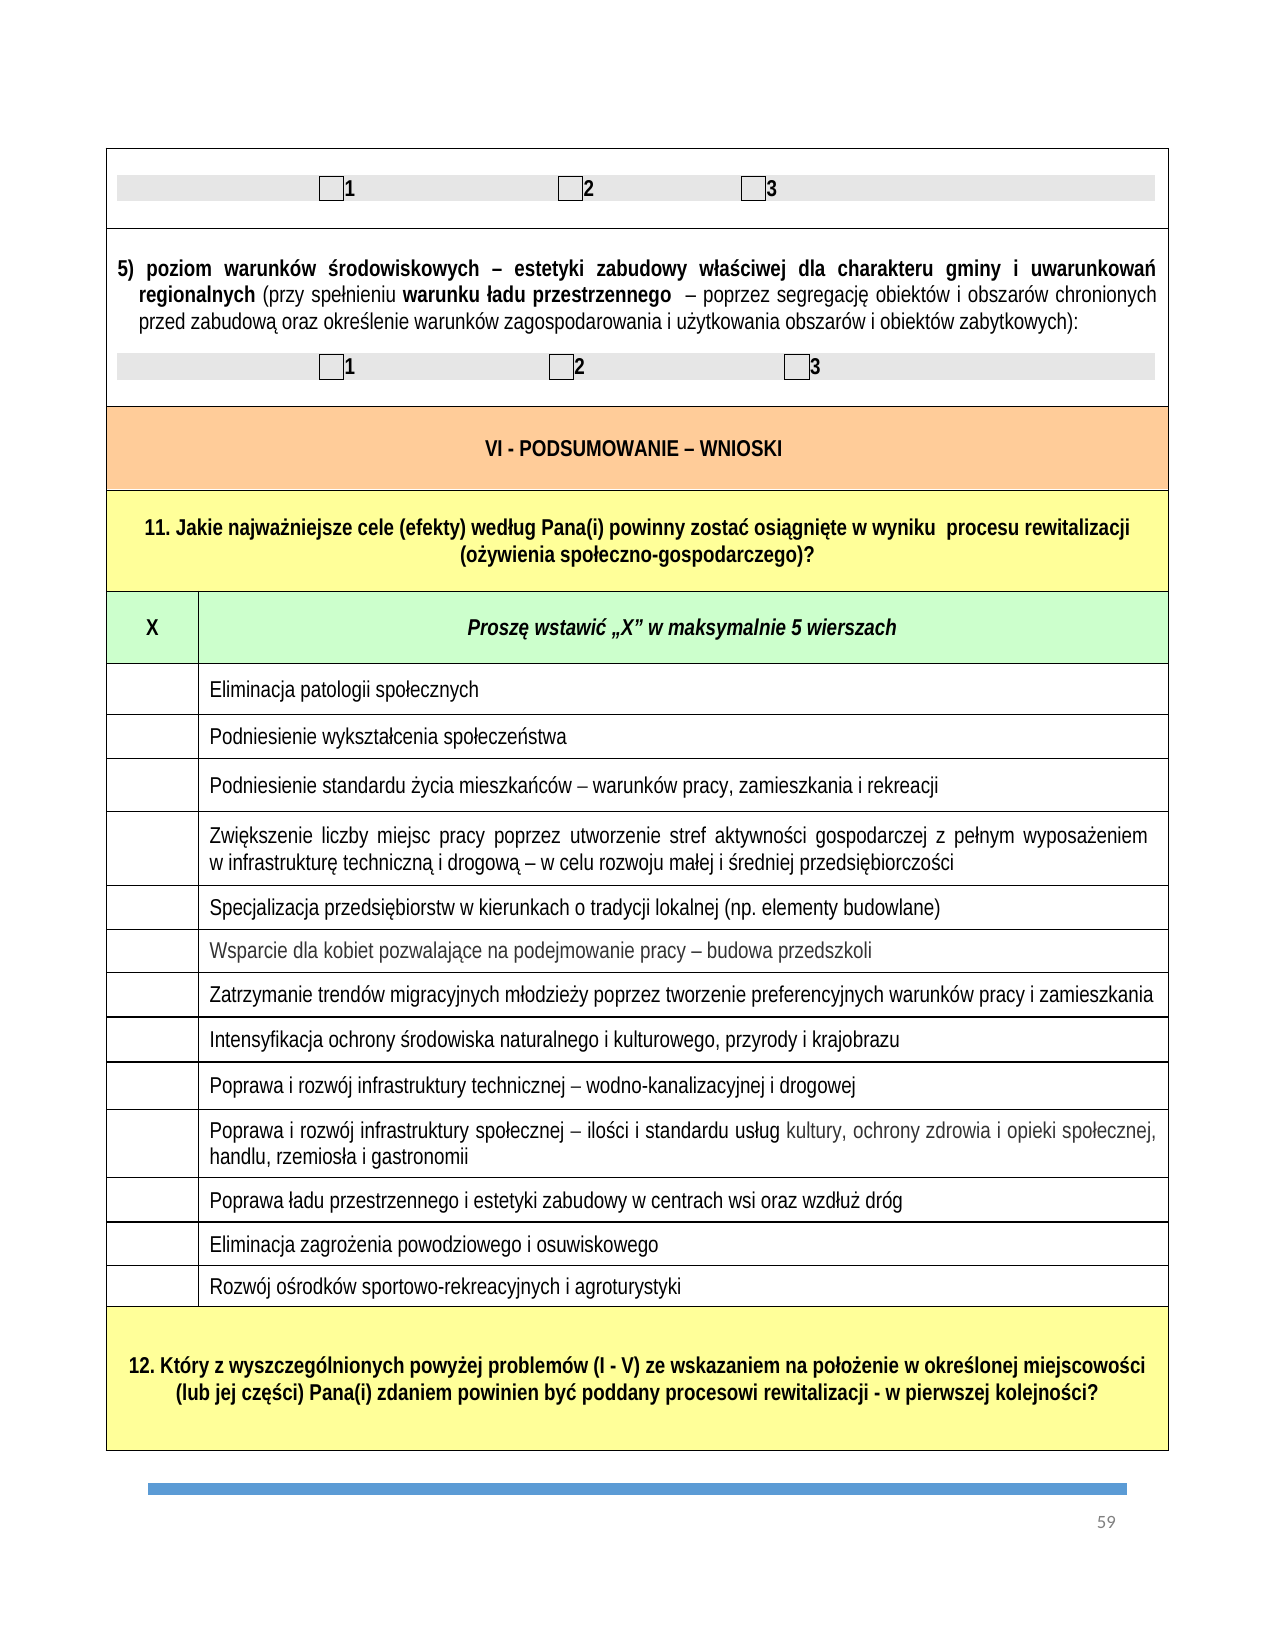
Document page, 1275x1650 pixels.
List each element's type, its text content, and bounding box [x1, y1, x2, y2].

table_cell [107, 930, 198, 972]
table_cell Intensyfikacja ochrony środowiska naturalnego i kulturowego, przyrody i krajobrazu [199, 1018, 1168, 1061]
table_cell Poprawa ładu przestrzennego i estetyki zabudowy w centrach wsi oraz wzdłuż dróg [199, 1178, 1168, 1221]
table_cell Poprawa i rozwój infrastruktury technicznej – wodno-kanalizacyjnej i drogowej [199, 1063, 1168, 1108]
table_cell Poprawa i rozwój infrastruktury społecznej – ilości i standardu usług kultury, ochrony zdrowia i opieki społecznej, handlu, rzemiosła i gastronomii [199, 1110, 1168, 1177]
table_cell Podniesienie wykształcenia społeczeństwa [199, 715, 1168, 758]
table_cell Wsparcie dla kobiet pozwalające na podejmowanie pracy – budowa przedszkoli [199, 930, 1168, 972]
table_cell Zatrzymanie trendów migracyjnych młodzieży poprzez tworzenie preferencyjnych warunków pracy i zamieszkania [199, 973, 1168, 1016]
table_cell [107, 149, 1168, 228]
table_cell [107, 664, 198, 713]
table_cell 5) poziom warunków środowiskowych – estetyki zabudowy właściwej dla charakteru gminy i uwarunkowań regionalnych (przy spełnieniu warunku ładu przestrzennego – poprzez segregację obiektów i obszarów chronionych przed zabudową oraz określenie warunków zagospodarowania i użytkowania obszarów i obiektów zabytkowych): 1 2 3 [107, 229, 1168, 406]
table_cell Zwiększenie liczby miejsc pracy poprzez utworzenie stref aktywności gospodarczej z pełnym wyposażeniem w infrastrukturę techniczną i drogową – w celu rozwoju małej i średniej przedsiębiorczości [199, 812, 1168, 885]
table_cell Eliminacja zagrożenia powodziowego i osuwiskowego [199, 1223, 1168, 1265]
table_cell [107, 1063, 198, 1108]
table_cell [107, 759, 198, 811]
table_cell [107, 715, 198, 758]
table_cell 12. Który z wyszczególnionych powyżej problemów (I - V) ze wskazaniem na położenie w określonej miejscowości (lub jej części) Pana(i) zdaniem powinien być poddany procesowi rewitalizacji - w pierwszej kolejności? [107, 1307, 1168, 1450]
table_cell Rozwój ośrodków sportowo-rekreacyjnych i agroturystyki [199, 1266, 1168, 1306]
table_cell [107, 886, 198, 929]
table_cell [107, 1110, 198, 1177]
table_cell Eliminacja patologii społecznych [199, 664, 1168, 713]
table_cell [107, 1266, 198, 1306]
table_cell [107, 1178, 198, 1221]
table_cell Specjalizacja przedsiębiorstw w kierunkach o tradycji lokalnej (np. elementy budowlane) [199, 886, 1168, 929]
table_cell Proszę wstawić „X” w maksymalnie 5 wierszach [199, 592, 1168, 663]
table_cell [107, 812, 198, 885]
table_cell 11. Jakie najważniejsze cele (efekty) według Pana(i) powinny zostać osiągnięte w wyniku procesu rewitalizacji (ożywienia społeczno-gospodarczego)? [107, 491, 1168, 591]
table_cell X [107, 592, 198, 663]
table_cell VI - PODSUMOWANIE – WNIOSKI [107, 407, 1168, 489]
table_cell [107, 1018, 198, 1061]
table_cell [107, 1223, 198, 1265]
table_cell Podniesienie standardu życia mieszkańców – warunków pracy, zamieszkania i rekreacji [199, 759, 1168, 811]
table_cell [107, 973, 198, 1016]
